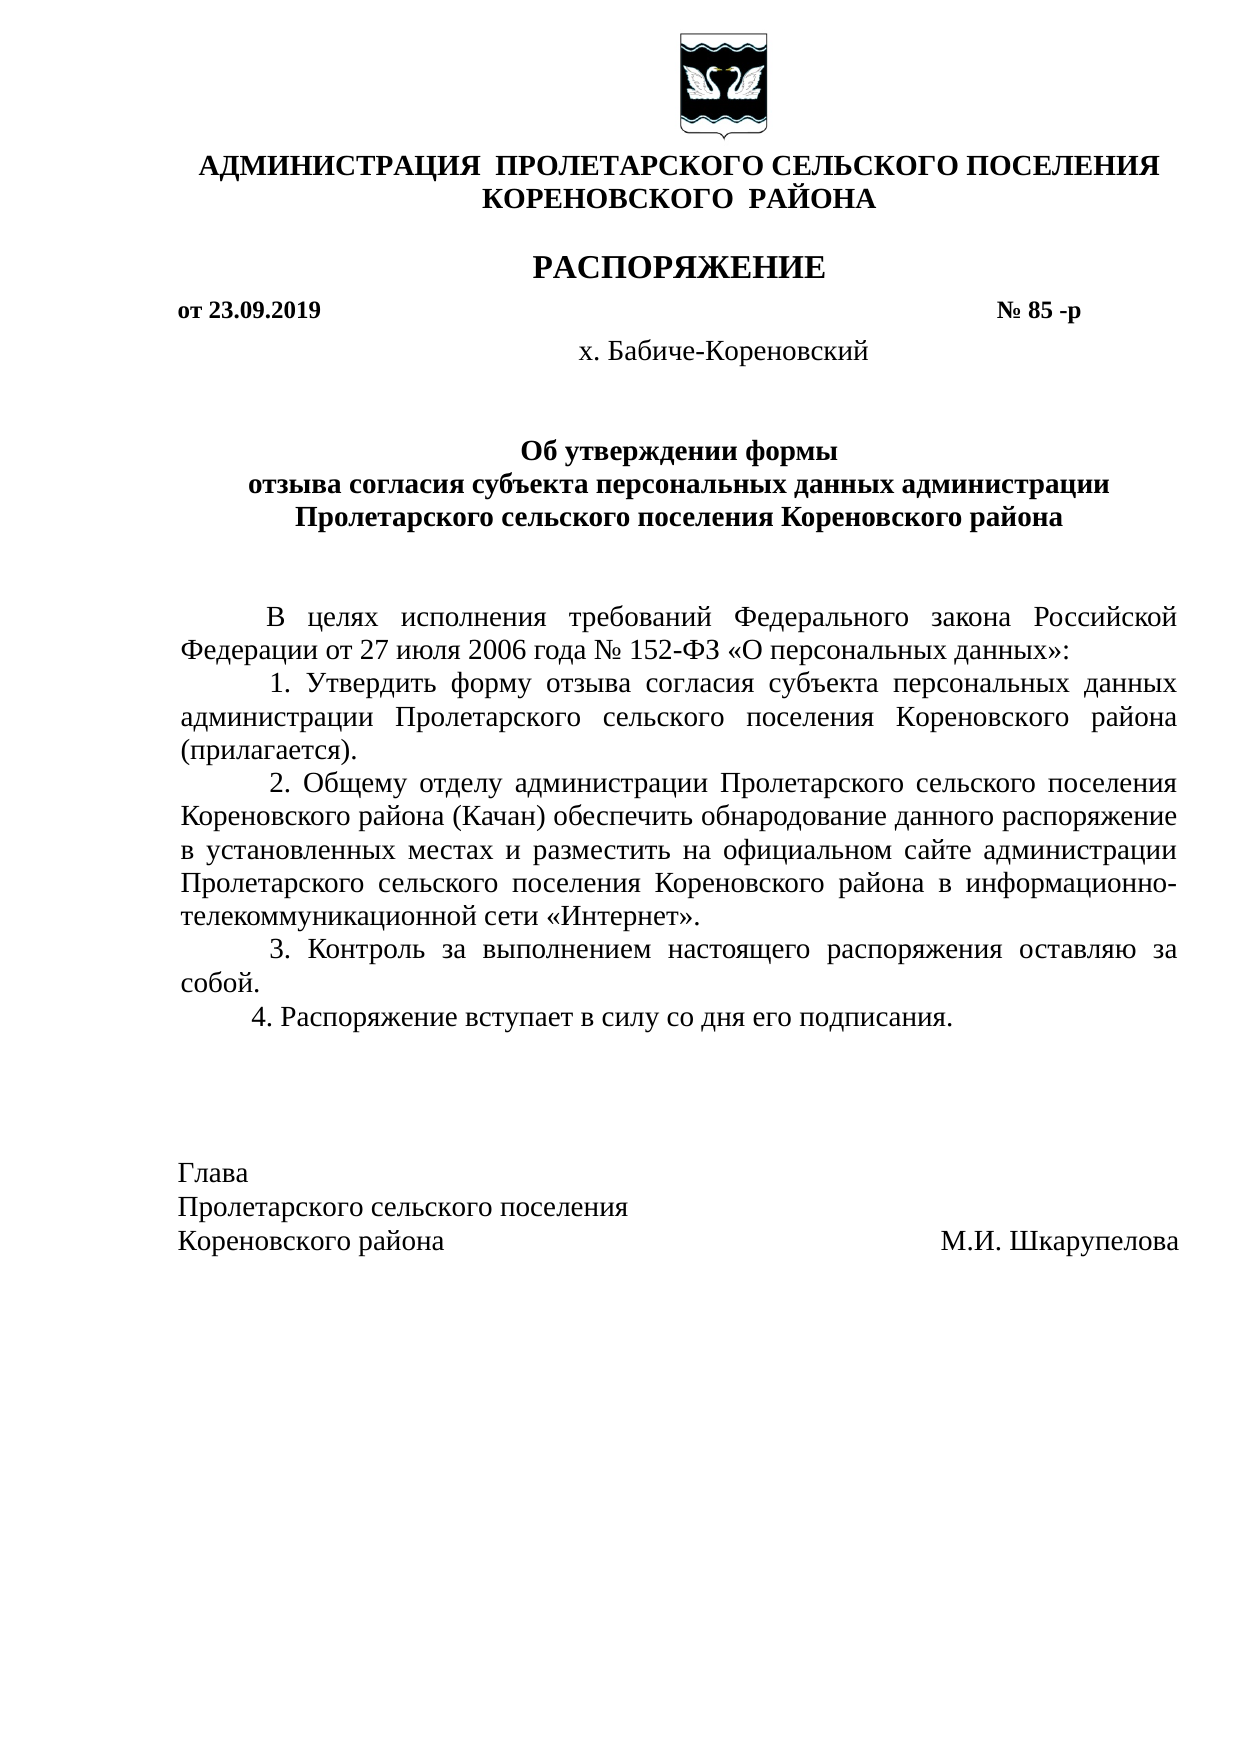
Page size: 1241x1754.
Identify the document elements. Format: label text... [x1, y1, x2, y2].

text 2. Общему отделу администрации Пролетарского сельского поселения Кореновского района (Качан) обеспечить обнародование данного распоряжение в установленных местах и разместить на официальном сайте администрации Пролетарского сельского поселения Кореновского района в информационно-телекоммуникационной сети «Интернет». [180, 766, 1178, 932]
text Кореновского района М.И. Шкарупелова [177, 1223, 1181, 1256]
text Пролетарского сельского поселения [177, 1189, 1181, 1223]
text 4. Распоряжение вступает в силу со дня его подписания. [177, 999, 1181, 1032]
text Об утверждении формы отзыва согласия субъекта персональных данных администрации Пролетарского сельского поселения Кореновского района [180, 433, 1178, 533]
text 3. Контроль за выполнением настоящего распоряжения оставляю за собой. [180, 932, 1178, 999]
text от 23.09.2019 № 85 -р [177, 296, 1181, 324]
subtitle АДМИНИСТРАЦИЯ ПРОЛЕТАРСКОГО СЕЛЬСКОГО ПОСЕЛЕНИЯ [177, 148, 1181, 182]
subtitle КОРЕНОВСКОГО РАЙОНА [177, 182, 1181, 215]
text Глава [177, 1156, 1181, 1189]
subtitle РАСПОРЯЖЕНИЕ [177, 248, 1181, 286]
picture [674, 29, 773, 149]
text 1. Утвердить форму отзыва согласия субъекта персональных данных администрации Пролетарского сельского поселения Кореновского района (прилагается). [180, 666, 1178, 766]
text В целях исполнения требований Федерального закона Российской Федерации от 27 июля 2006 года № 152-ФЗ «О персональных данных»: [180, 600, 1178, 666]
text х. Бабиче-Кореновский [177, 333, 1181, 366]
